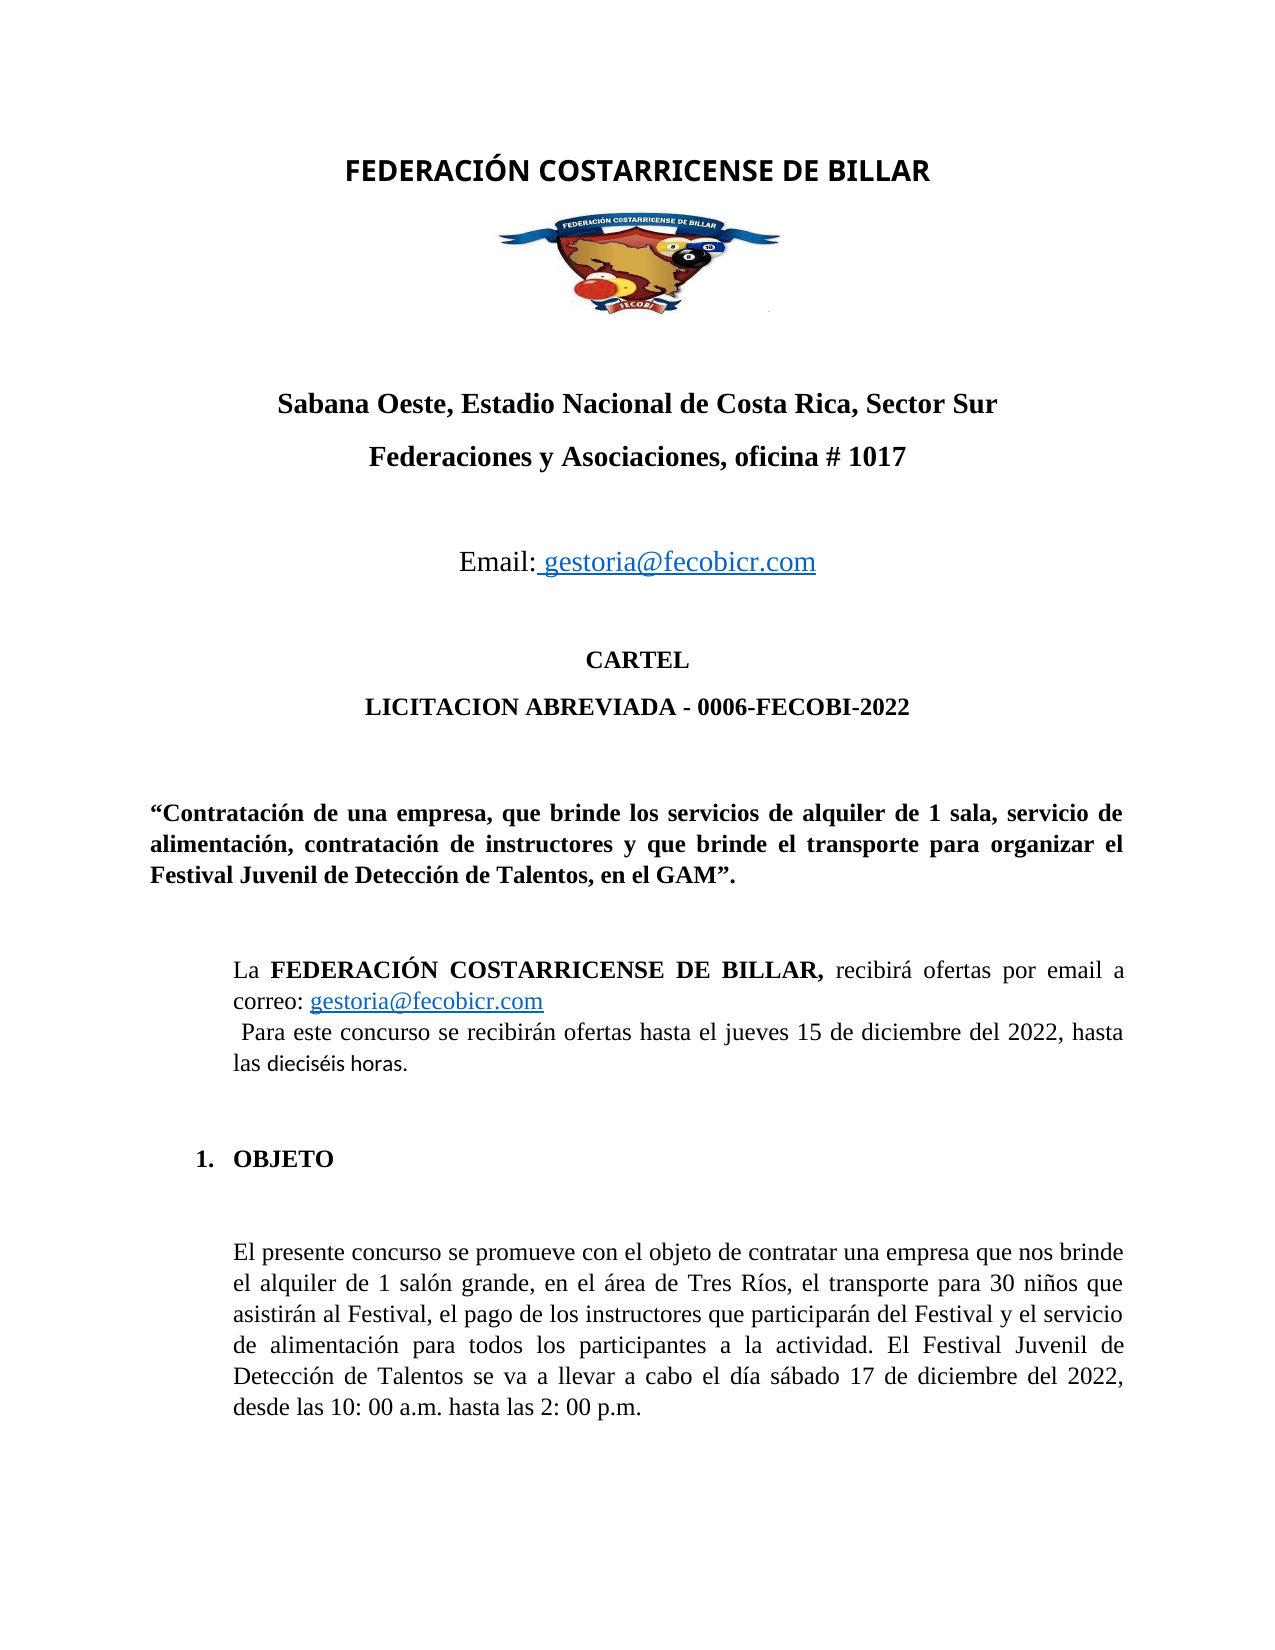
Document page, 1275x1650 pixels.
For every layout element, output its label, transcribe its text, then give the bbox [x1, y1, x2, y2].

list Para este concurso se recibirán ofertas hasta el jueves 15 de diciembre del 2022, hasta las dieciséis horas. [233, 1017, 1125, 1077]
text CARTEL [150, 645, 1125, 673]
list OBJETO [195, 1144, 1125, 1173]
list La FEDERACIÓN COSTARRICENSE DE BILLAR, recibirá ofertas por email a correo: gestoria@fecobicr.com [233, 955, 1125, 1015]
text Email: gestoria@fecobicr.com [150, 544, 1125, 578]
text Sabana Oeste, Estadio Nacional de Costa Rica, Sector Sur [150, 386, 1125, 419]
text FEDERACIÓN COSTARRICENSE DE BILLAR [150, 150, 1125, 190]
picture [493, 209, 782, 315]
list El presente concurso se promueve con el objeto de contratar una empresa que nos brinde el alquiler de 1 salón grande, en el área de Tres Ríos, el transporte para 30 niños que asistirán al Festival, el pago de los instructores que participarán del Festival y el servicio de alimentación para todos los participantes a la actividad. El Festival Juvenil de Detección de Talentos se va a llevar a cabo el día sábado 17 de diciembre del 2022, desde las 10: 00 a.m. hasta las 2: 00 p.m. [233, 1237, 1125, 1421]
text LICITACION ABREVIADA - 0006-FECOBI-2022 [150, 692, 1125, 721]
text Federaciones y Asociaciones, oficina # 1017 [150, 439, 1125, 472]
text “Contratación de una empresa, que brinde los servicios de alquiler de 1 sala, servicio de alimentación, contratación de instructores y que brinde el transporte para organizar el Festival Juvenil de Detección de Talentos, en el GAM”. [150, 798, 1125, 888]
